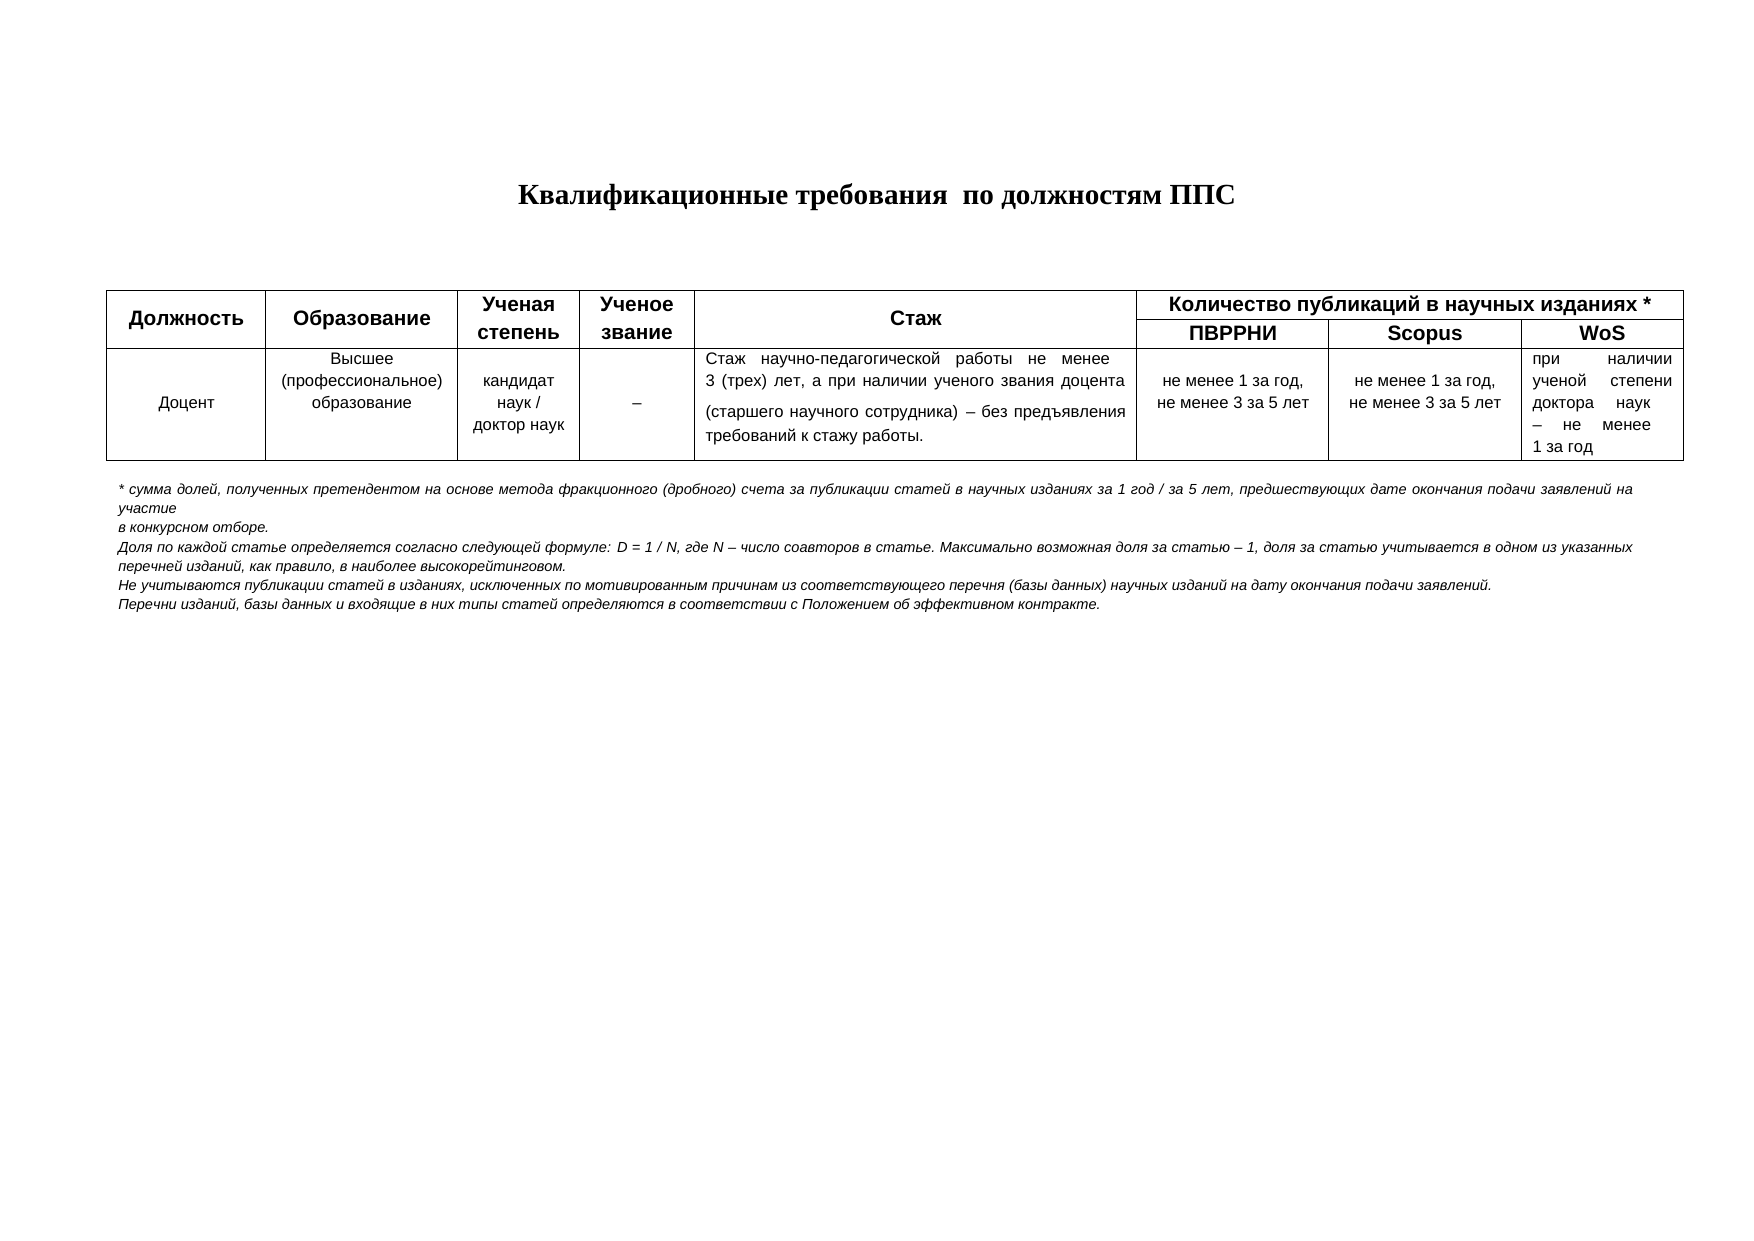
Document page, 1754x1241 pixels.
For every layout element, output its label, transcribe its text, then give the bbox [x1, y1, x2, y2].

table_cell не менее 1 за год, не менее 3 за 5 лет [1137, 349, 1328, 460]
table_cell кандидат наук / доктор наук [458, 349, 579, 460]
table_header Количество публикаций в научных изданиях * [1137, 291, 1683, 319]
table_cell при наличии ученой степени доктора наук – не менее 1 за год [1522, 349, 1683, 460]
table_header Ученая степень [458, 291, 579, 348]
table_cell Доцент [107, 349, 265, 460]
text Квалификационные требования по должностям ППС [118, 177, 1636, 211]
table_cell Стаж научно-педагогической работы не менее 3 (трех) лет, а при наличии ученого звания доцента (старшего научного сотрудника) – без предъявления требований к стажу работы. [695, 349, 1136, 460]
table_cell WoS [1522, 320, 1683, 348]
table_header Должность [107, 291, 265, 348]
table_cell Высшее (профессиональное) образование [266, 349, 457, 460]
text Доля по каждой статье определяется согласно следующей формуле: D = 1 / N, где N – число соавторов в статье. Максимально возможная доля за статью – 1, доля за статью учитывается в одном из указанных перечней изданий, как правило, в наиболее высокорейтинговом. [118, 538, 1636, 574]
table_cell – [580, 349, 694, 460]
table_header Ученое звание [580, 291, 694, 348]
text Перечни изданий, базы данных и входящие в них типы статей определяются в соответствии с Положением об эффективном контракте. [118, 596, 1636, 613]
text * сумма долей, полученных претендентом на основе метода фракционного (дробного) счета за публикации статей в научных изданиях за 1 год / за 5 лет, предшествующих дате окончания подачи заявлений на участие в конкурсном отборе. [118, 480, 1636, 536]
text Не учитываются публикации статей в изданиях, исключенных по мотивированным причинам из соответствующего перечня (базы данных) научных изданий на дату окончания подачи заявлений. [118, 577, 1636, 593]
table_cell не менее 1 за год, не менее 3 за 5 лет [1329, 349, 1521, 460]
table_header Образование [266, 291, 457, 348]
table_cell ПВРРНИ [1137, 320, 1328, 348]
table_cell Scopus [1329, 320, 1521, 348]
table_header Стаж [695, 291, 1136, 348]
